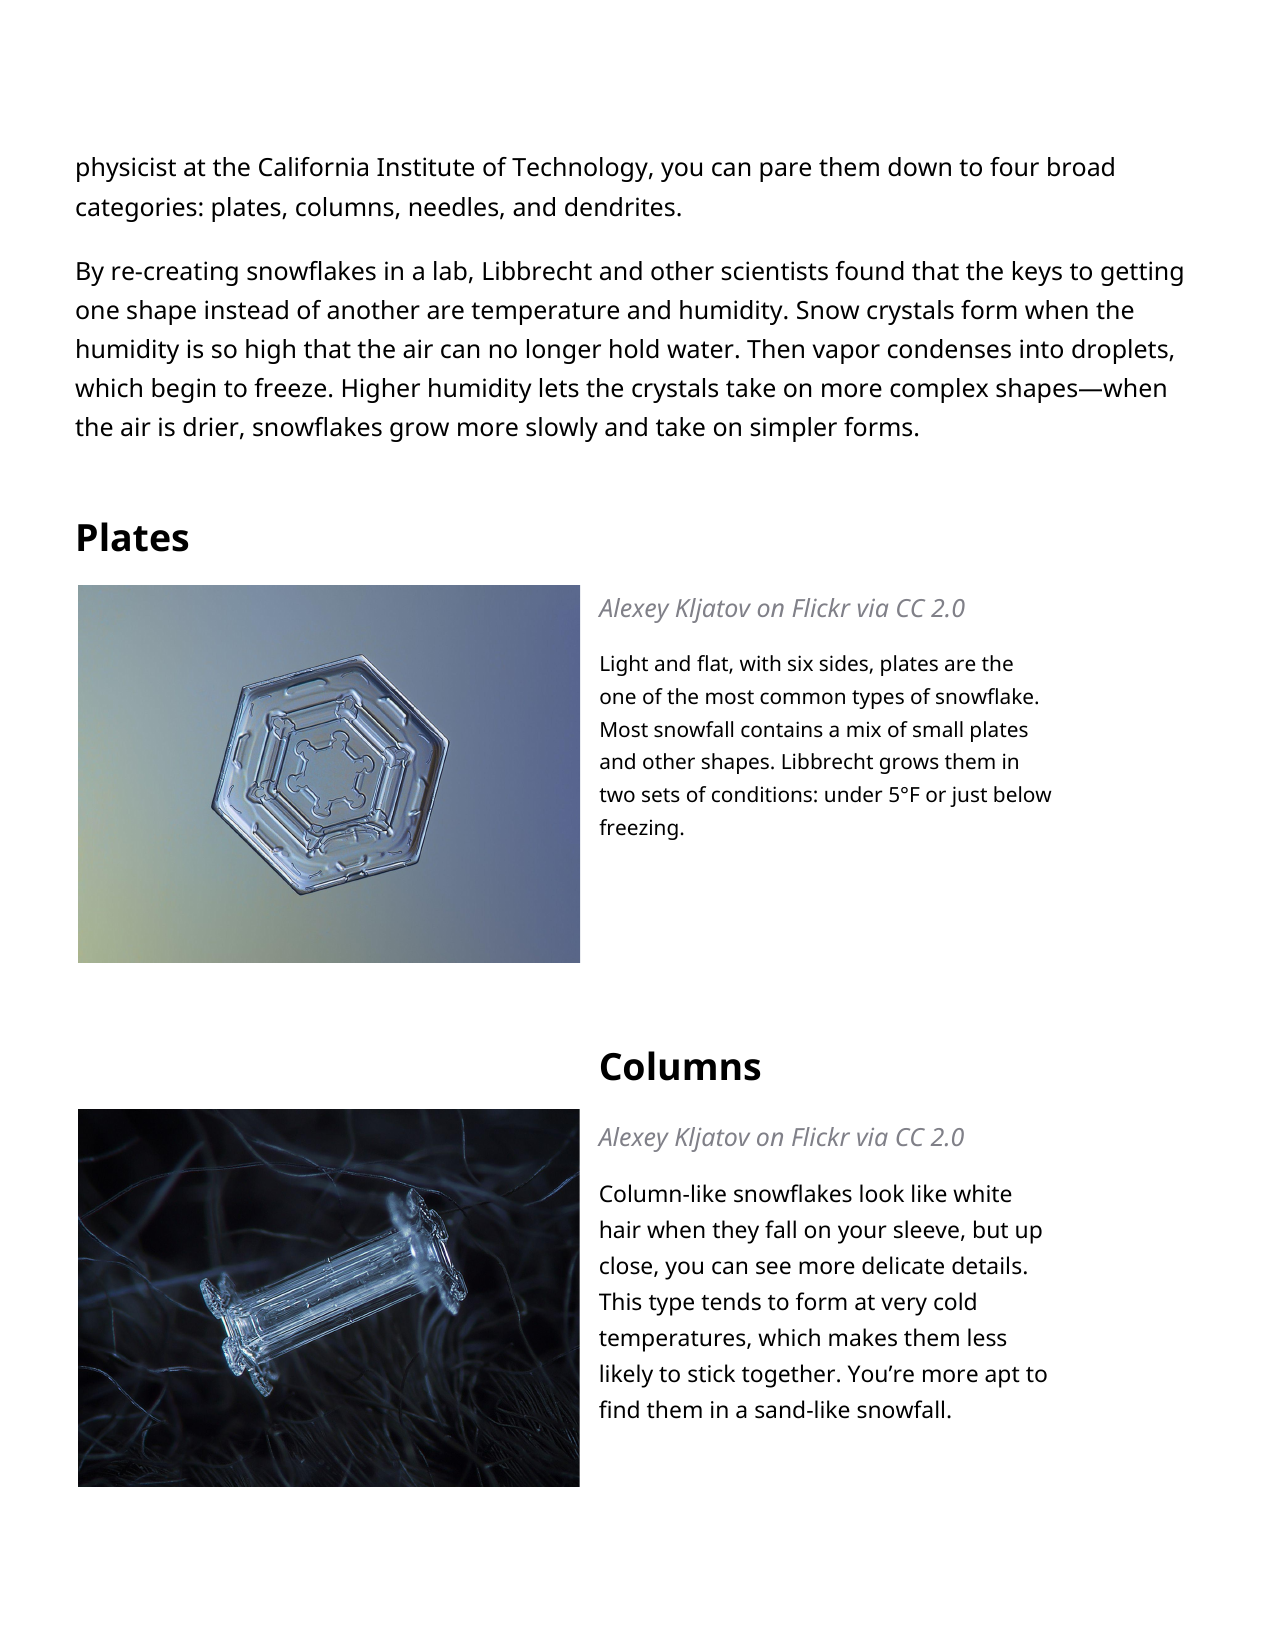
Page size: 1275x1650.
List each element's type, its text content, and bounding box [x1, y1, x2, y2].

subtitle Plates [75, 512, 1125, 575]
picture [78, 1109, 580, 1487]
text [75, 150, 1200, 223]
subtitle Columns [75, 1040, 1125, 1104]
picture [78, 585, 581, 963]
text By re-creating snowflakes in a lab, Libbrecht and other scientists found that the keys to getting one shape instead of another are temperature and humidity. Snow crystals form when the humidity is so high that the air can no longer hold water. Then vapor condenses into droplets, which begin to freeze. Higher humidity lets the crystals take on more complex shapes—when the air is drier, snowflakes grow more slowly and take on simpler forms. [75, 253, 1200, 444]
text Alexey Kljatov on Flickr via CC 2.0 [581, 591, 1200, 624]
text Alexey Kljatov on Flickr via CC 2.0 [580, 1119, 1200, 1153]
text Light and flat, with six sides, plates are the one of the most common types of snowflake. Most snowfall contains a mix of small plates and other shapes. Libbrecht grows them in two sets of conditions: under 5°F or just below freezing. [581, 649, 1054, 841]
text Column-like snowflakes look like white hair when they fall on your sleeve, but up close, you can see more delicate details. This type tends to form at very cold temperatures, which makes them less likely to stick together. You’re more apt to find them in a sand-like snowfall. [580, 1178, 1054, 1425]
